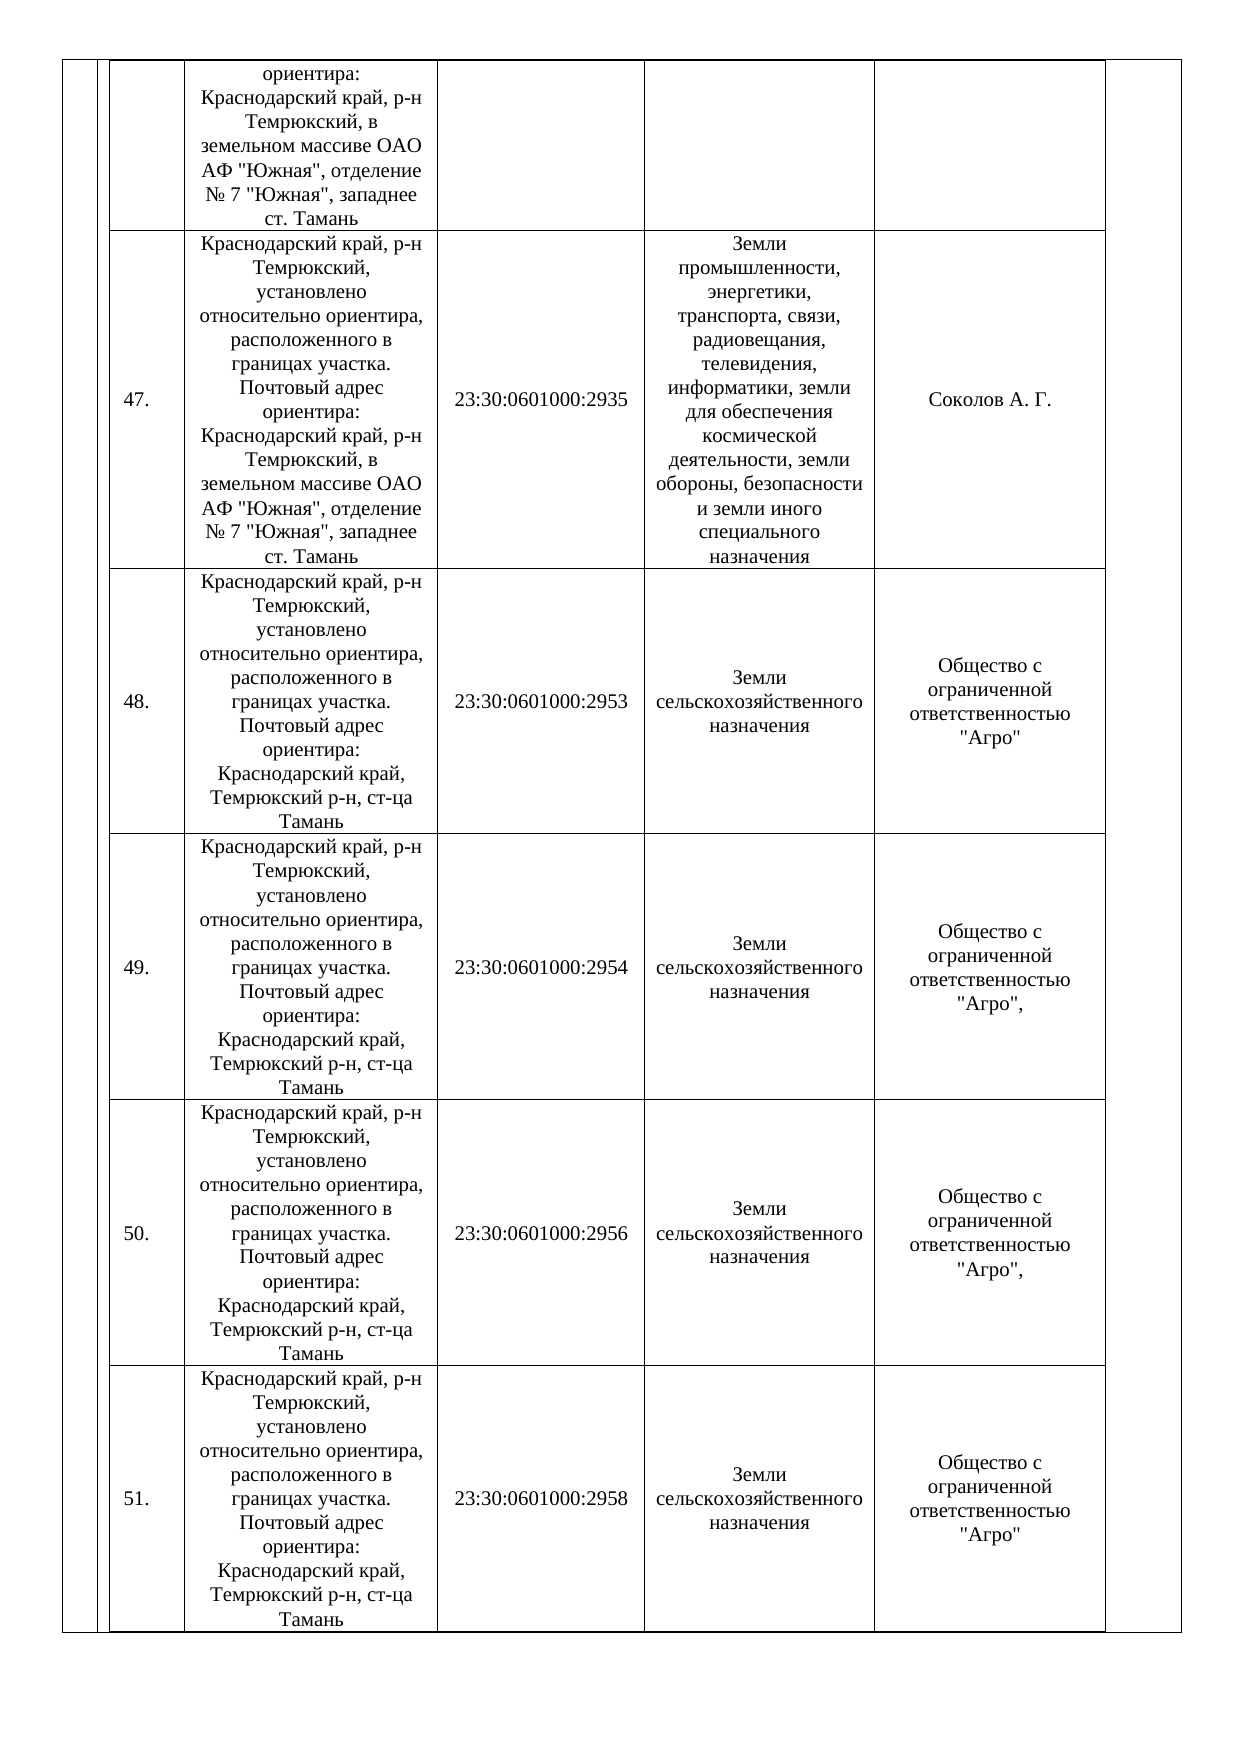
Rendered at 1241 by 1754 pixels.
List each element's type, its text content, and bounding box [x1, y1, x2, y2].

table_cell [1106, 60, 1181, 1632]
table_cell [438, 1100, 644, 1365]
table_cell [110, 231, 184, 568]
table_cell [110, 61, 184, 230]
table_cell [875, 61, 1105, 230]
table_cell [185, 231, 437, 568]
table_cell [438, 1366, 644, 1631]
table_cell [438, 569, 644, 833]
table_cell [185, 1366, 437, 1631]
table_cell [645, 61, 874, 230]
table_cell [875, 834, 1105, 1099]
table_cell [185, 1100, 437, 1365]
table_cell [645, 834, 874, 1099]
table_cell [875, 1366, 1105, 1631]
table_cell [645, 569, 874, 833]
table_cell [185, 61, 437, 230]
table_cell [110, 834, 184, 1099]
table_cell [438, 61, 644, 230]
table_cell [185, 834, 437, 1099]
table_cell [110, 1366, 184, 1631]
table_cell [875, 1100, 1105, 1365]
table_cell 3 [63, 60, 97, 1632]
table_cell [645, 1100, 874, 1365]
table_cell [98, 60, 109, 1632]
table_cell [645, 1366, 874, 1631]
table_cell [645, 231, 874, 568]
table_cell [110, 569, 184, 833]
table_cell [875, 569, 1105, 833]
table_cell [438, 231, 644, 568]
table_cell [438, 834, 644, 1099]
table_cell [185, 569, 437, 833]
table_cell [110, 1100, 184, 1365]
table_cell [875, 231, 1105, 568]
